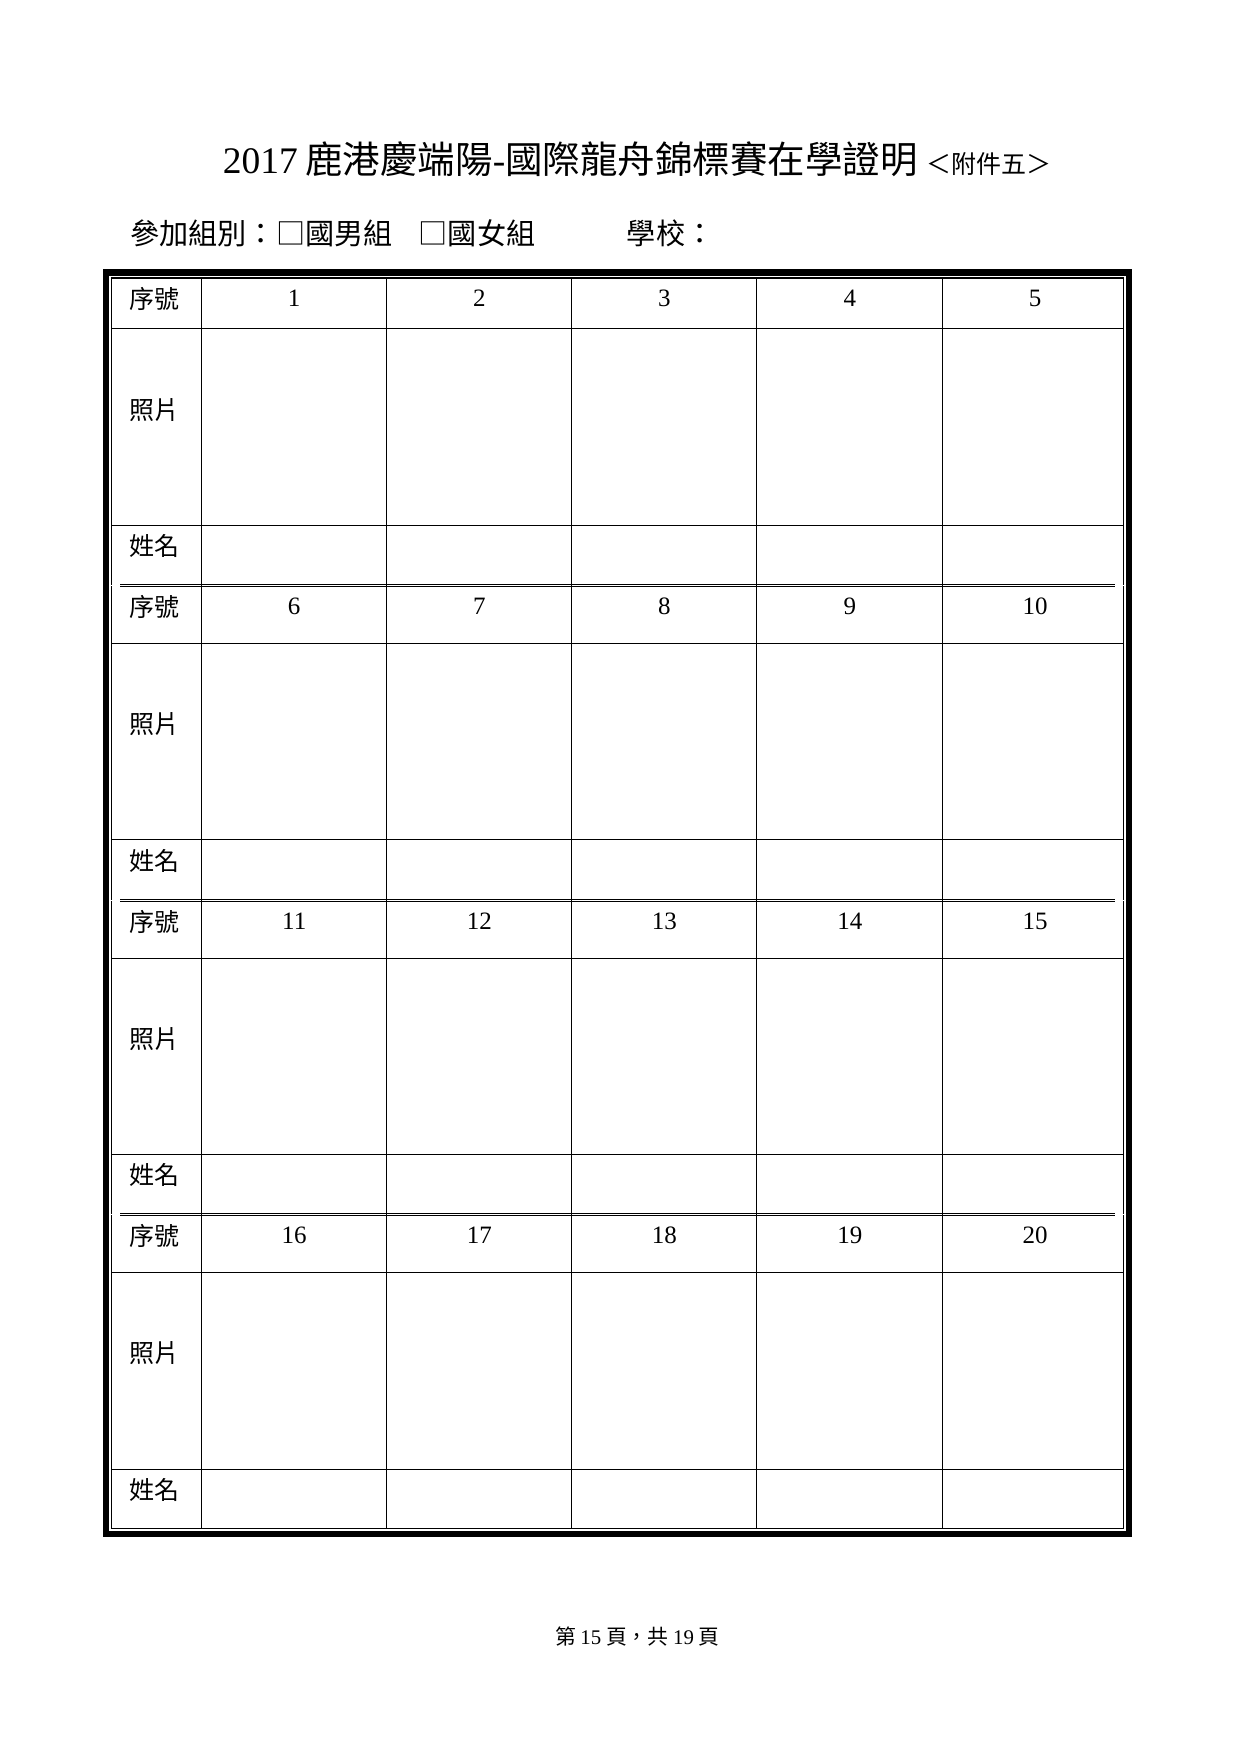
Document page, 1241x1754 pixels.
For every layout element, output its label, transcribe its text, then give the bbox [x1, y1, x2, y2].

table_cell [387, 644, 571, 839]
table_cell [387, 526, 571, 584]
table_cell 6 [202, 587, 386, 643]
table_cell [572, 840, 756, 898]
table_cell 16 [202, 1216, 386, 1272]
table_cell 12 [387, 902, 571, 957]
table_header 5 [943, 279, 1123, 328]
table_cell 13 [572, 902, 756, 957]
table_cell [572, 1155, 756, 1213]
table_cell [757, 1470, 942, 1528]
table_cell 15 [943, 899, 1123, 957]
table_header 序號 [112, 279, 201, 328]
table_cell 姓名 [112, 840, 201, 898]
table_cell [757, 1155, 942, 1213]
table_cell 照片 [112, 959, 201, 1154]
table_cell 11 [202, 902, 386, 957]
table_cell [757, 526, 942, 584]
table_cell 照片 [112, 1273, 201, 1468]
text 參加組別：□國男組 □國女組 學校： [130, 194, 1144, 269]
table_cell 17 [387, 1216, 571, 1272]
table_cell [757, 959, 942, 1154]
table_cell [943, 526, 1123, 584]
table_cell [202, 1470, 386, 1528]
text 2017鹿港慶端陽-國際龍舟錦標賽在學證明 ＜附件五＞ [130, 119, 1144, 194]
table_cell [572, 959, 756, 1154]
table_cell [943, 644, 1123, 839]
table_cell [757, 329, 942, 525]
table_cell [572, 644, 756, 839]
table_cell [572, 329, 756, 525]
table_cell [572, 526, 756, 584]
table_cell [387, 840, 571, 898]
table_cell [943, 1470, 1123, 1528]
table_cell 序號 [109, 1213, 201, 1272]
table_cell 姓名 [112, 526, 201, 584]
table_cell 8 [572, 587, 756, 643]
table_cell [943, 1155, 1123, 1213]
table_cell [757, 644, 942, 839]
table_cell 序號 [109, 584, 201, 643]
table_cell [943, 329, 1123, 525]
table_cell [943, 840, 1123, 898]
table_cell [757, 1273, 942, 1468]
table_cell 10 [943, 584, 1126, 643]
table_cell [202, 1155, 386, 1213]
table_cell 9 [757, 587, 942, 643]
table_cell [572, 1273, 756, 1468]
table_header 4 [757, 279, 942, 328]
table_header 3 [572, 279, 756, 328]
table_cell [943, 1273, 1123, 1468]
table_cell [572, 1470, 756, 1528]
table_cell [757, 840, 942, 898]
table_cell 照片 [112, 644, 201, 839]
table_cell [387, 1273, 571, 1468]
table_cell [202, 1273, 386, 1468]
table_cell 7 [387, 587, 571, 643]
table_cell 姓名 [112, 1470, 201, 1528]
table_cell [387, 1470, 571, 1528]
table_cell [202, 329, 386, 525]
table_cell 14 [757, 902, 942, 957]
table_cell [387, 1155, 571, 1213]
table_cell 照片 [112, 329, 201, 525]
table_cell 18 [572, 1216, 756, 1272]
table_cell 序號 [112, 899, 201, 957]
table_header 1 [202, 279, 386, 328]
table_cell 20 [943, 1213, 1126, 1272]
table_header 2 [387, 279, 571, 328]
table_cell [387, 959, 571, 1154]
table_cell 19 [757, 1216, 942, 1272]
table_cell [387, 329, 571, 525]
table_cell [202, 840, 386, 898]
table_cell 姓名 [112, 1155, 201, 1213]
table_cell [202, 644, 386, 839]
table_cell [943, 959, 1123, 1154]
table_cell [202, 526, 386, 584]
table_cell [202, 959, 386, 1154]
